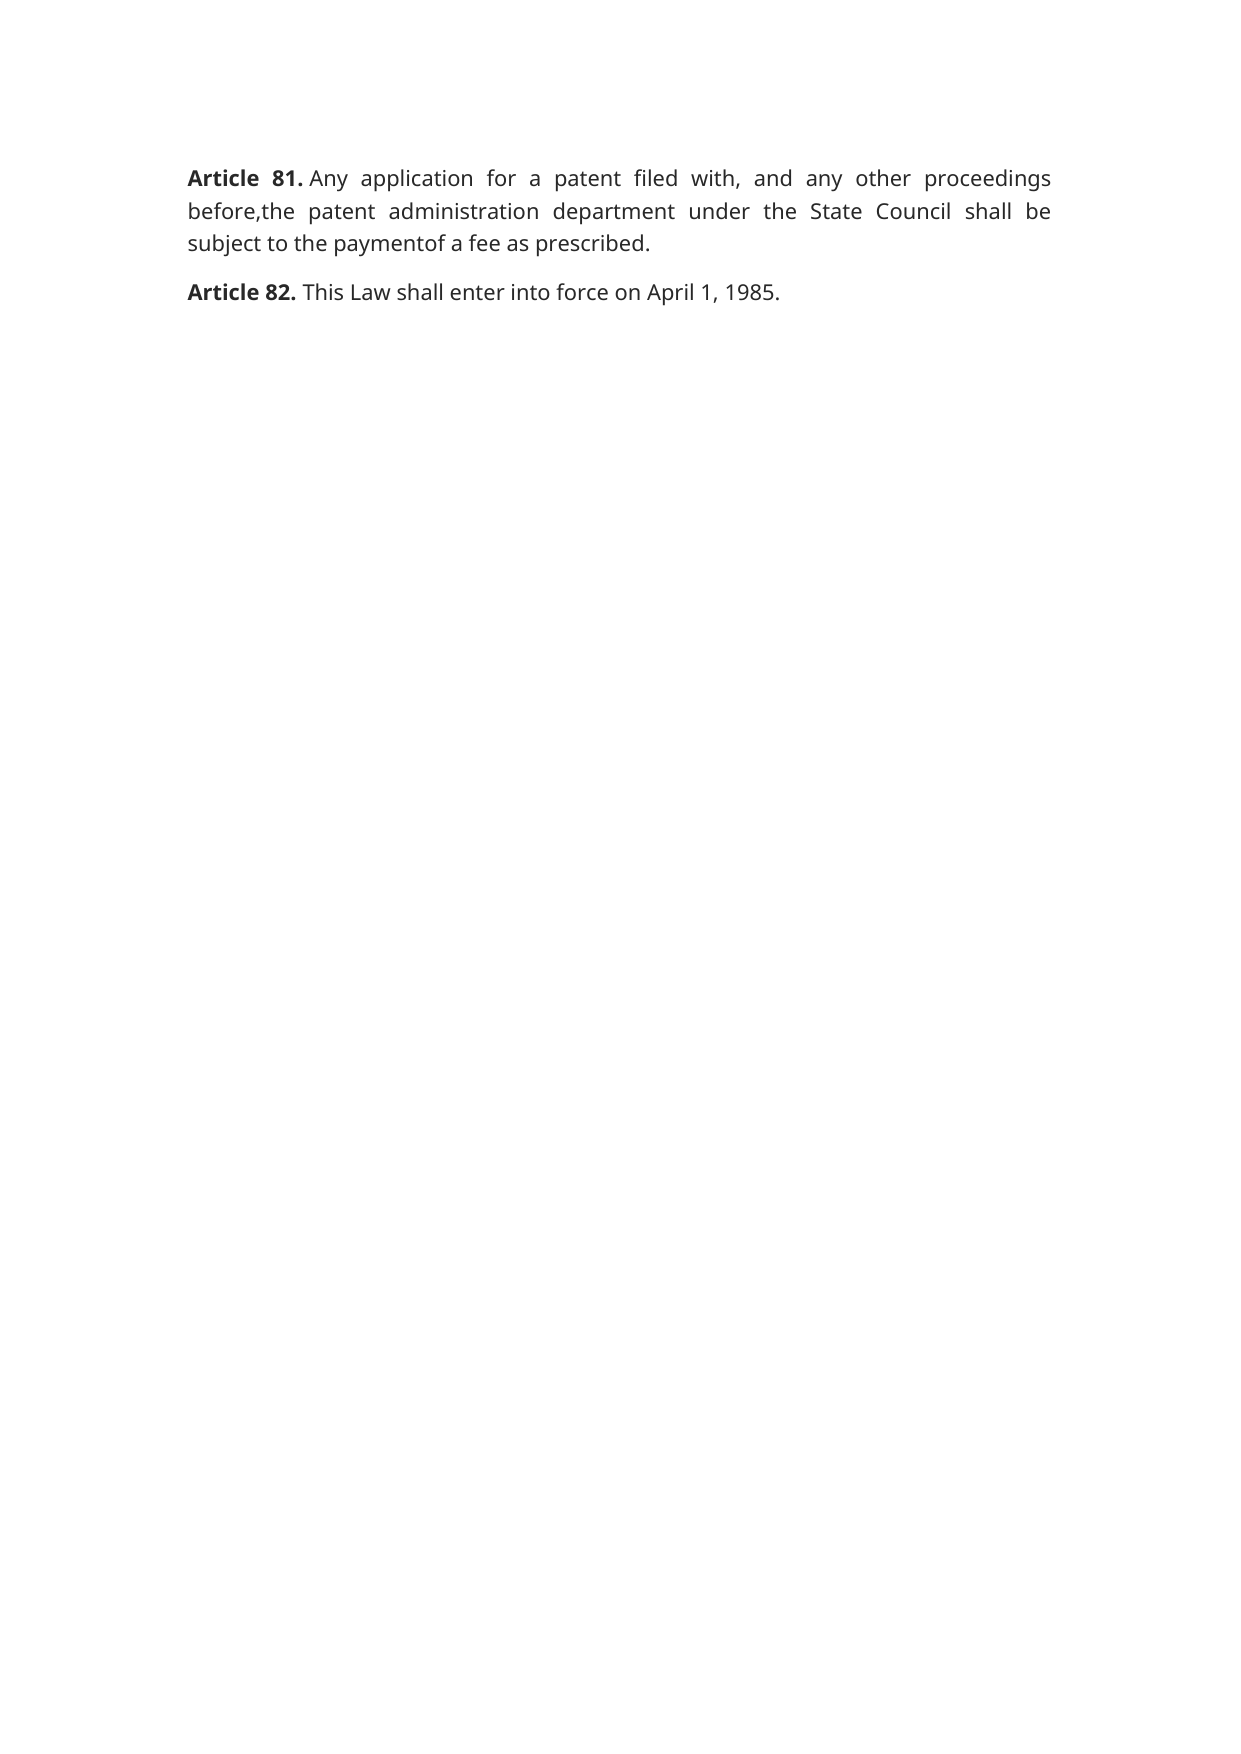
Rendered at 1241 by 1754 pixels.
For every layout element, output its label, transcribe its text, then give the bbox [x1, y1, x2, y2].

text Article 82. This Law shall enter into force on April 1, 1985. [187, 275, 1053, 308]
text Article 81. Any application for a patent filed with, and any other proceedings before,the patent administration department under the State Council shall be subject to the paymentof a fee as prescribed. [187, 162, 1053, 259]
